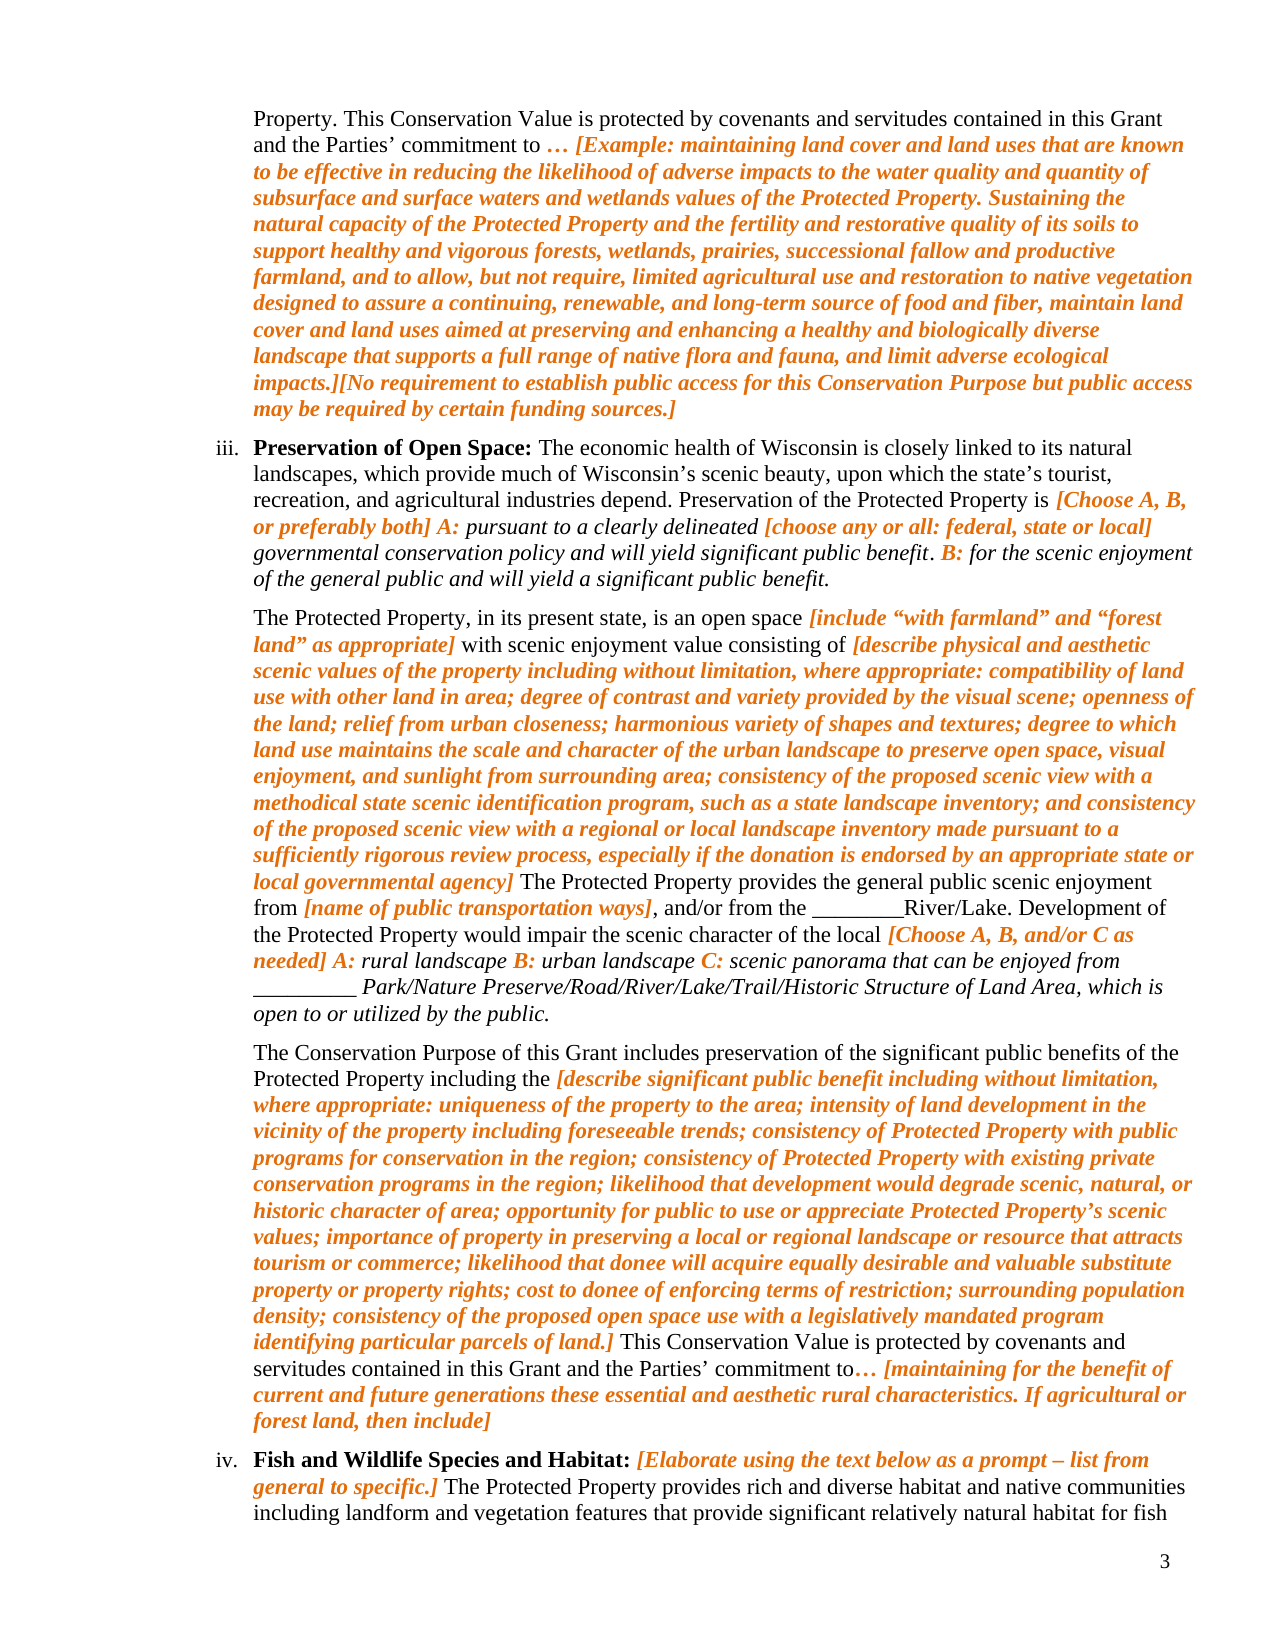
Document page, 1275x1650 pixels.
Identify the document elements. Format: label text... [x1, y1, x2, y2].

text The Protected Property, in its present state, is an open space [include “with farmland” and “forest land” as appropriate] with scenic enjoyment value consisting of [describe physical and aesthetic scenic values of the property including without limitation, where appropriate: compatibility of land use with other land in area; degree of contrast and variety provided by the visual scene; openness of the land; relief from urban closeness; harmonious variety of shapes and textures; degree to which land use maintains the scale and character of the urban landscape to preserve open space, visual enjoyment, and sunlight from surrounding area; consistency of the proposed scenic view with a methodical state scenic identification program, such as a state landscape inventory; and consistency of the proposed scenic view with a regional or local landscape inventory made pursuant to a sufficiently rigorous review process, especially if the donation is endorsed by an appropriate state or local governmental agency] The Protected Property provides the general public scenic enjoyment from [name of public transportation ways], and/or from the ________River/Lake. Development of the Protected Property would impair the scenic character of the local [Choose A, B, and/or C as needed] A: rural landscape B: urban landscape C: scenic panorama that can be enjoyed from _________ Park/Nature Preserve/Road/River/Lake/Trail/Historic Structure of Land Area, which is open to or utilized by the public. [253, 604, 1200, 1026]
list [216, 1446, 1200, 1525]
text The Conservation Purpose of this Grant includes preservation of the significant public benefits of the Protected Property including the [describe significant public benefit including without limitation, where appropriate: uniqueness of the property to the area; intensity of land development in the vicinity of the property including foreseeable trends; consistency of Protected Property with public programs for conservation in the region; consistency of Protected Property with existing private conservation programs in the region; likelihood that development would degrade scenic, natural, or historic character of area; opportunity for public to use or appreciate Protected Property’s scenic values; importance of property in preserving a local or regional landscape or resource that attracts tourism or commerce; likelihood that donee will acquire equally desirable and valuable substitute property or property rights; cost to donee of enforcing terms of restriction; surrounding population density; consistency of the proposed open space use with a legislatively mandated program identifying particular parcels of land.] This Conservation Value is protected by covenants and servitudes contained in this Grant and the Parties’ commitment to… [maintaining for the benefit of current and future generations these essential and aesthetic rural characteristics. If agricultural or forest land, then include] [253, 1038, 1200, 1434]
list Preservation of Open Space: The economic health of Wisconsin is closely linked to its natural landscapes, which provide much of Wisconsin’s scenic beauty, upon which the state’s tourist, recreation, and agricultural industries depend. Preservation of the Protected Property is [Choose A, B, or preferably both] A: pursuant to a clearly delineated [choose any or all: federal, state or local] governmental conservation policy and will yield significant public benefit. B: for the scenic enjoyment of the general public and will yield a significant public benefit. [216, 434, 1200, 592]
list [216, 105, 1200, 421]
